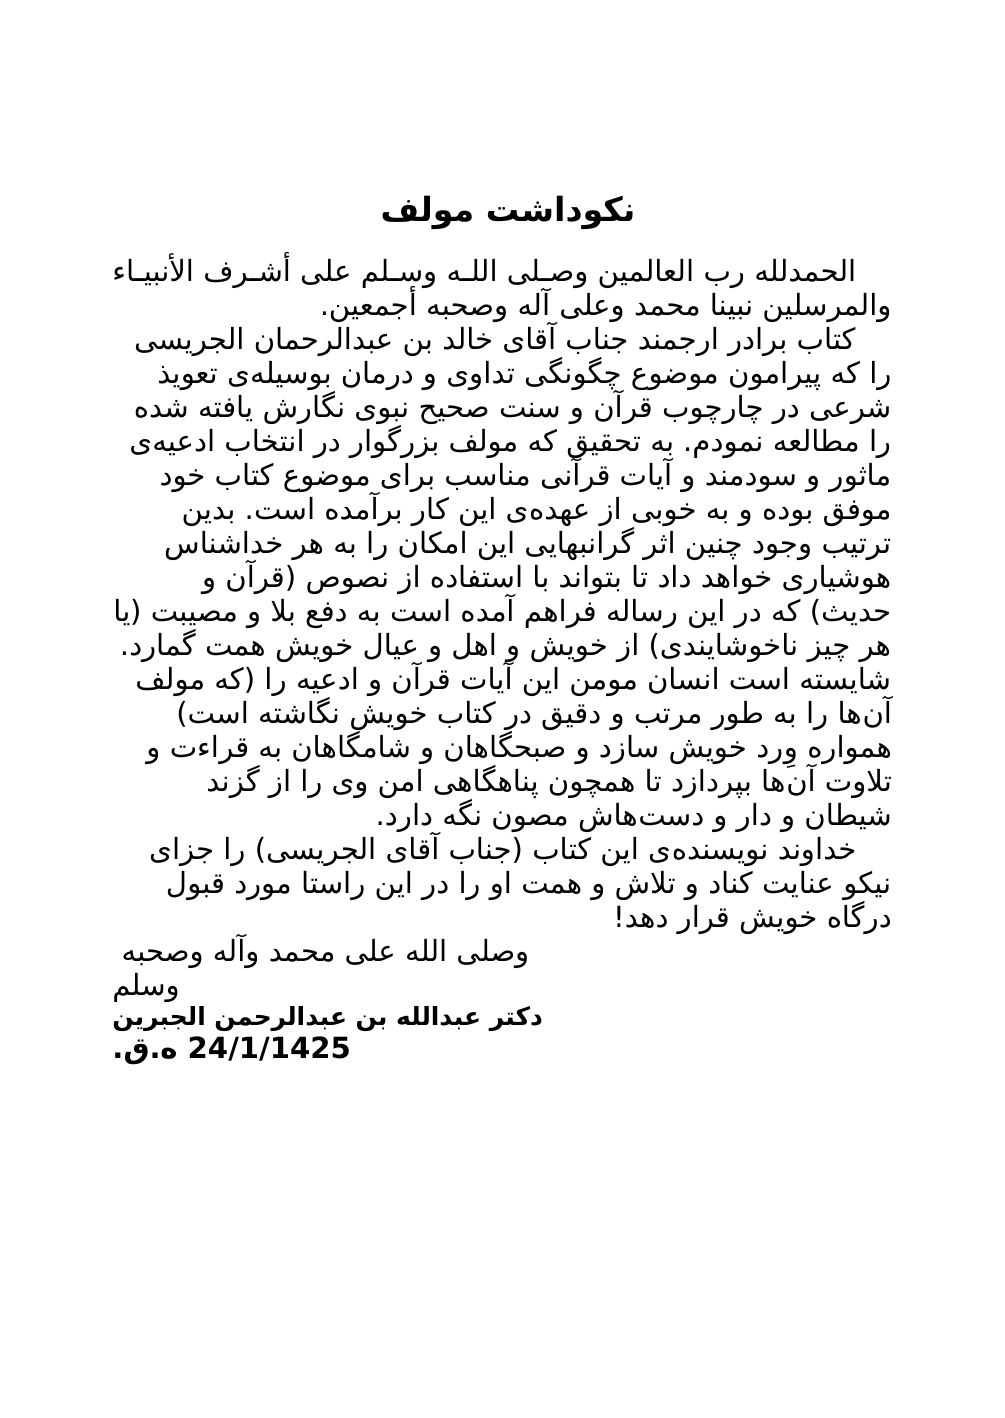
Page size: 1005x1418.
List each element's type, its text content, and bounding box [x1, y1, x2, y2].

text خداوند نویسنده‌ی این کتاب (جناب آقای الجریسی) را جزای نیکو عنایت کناد و تلاش و همت او را در این راستا مورد قبول درگاه خویش قرار دهد! [112, 832, 892, 934]
text الحمدلله رب العالمين وصلى الله وسلم على أشرف الأنبياء والمرسلين نبينا محمد وعلى آله وصحبه أجمعين. [112, 255, 892, 323]
text دكتر عبدالله بن عبدالرحمن الجبرين [112, 1002, 892, 1031]
text نکوداشت مولف [112, 191, 892, 230]
text وصلى الله على محمد وآله وصحبه وسلم [112, 934, 555, 1002]
text 24/1/1425 ه.ق. [112, 1031, 555, 1065]
text کتاب برادر ارجمند جناب آقای خالد بن عبدالرحمان الجریسی را که پیرامون موضوع چگونگی تداوی و درمان بوسیله‌ی تعویذ شرعی در چارچوب قرآن و سنت صحیح نبوی نگارش یافته شده را مطالعه نمودم. به تحقیق که مولف بزرگوار در انتخاب ادعیه‌ی ماثور و سودمند و آیات قرآنی مناسب برای موضوع کتاب خود موفق بوده و به خوبی از عهده‌ی این کار برآمده است. بدین ترتیب وجود چنین اثر گرانبهایی این امکان را به هر خداشناس هوشیاری خواهد داد تا بتواند با استفاده از نصوص (قرآن و حدیث) که در این رساله فراهم آمده است به دفع بلا و مصیبت (یا هر چیز ناخوشایندی) از خویش و اهل و عیال خویش همت گمارد. شایسته است انسان مومن این آیات قرآن و ادعیه را (که مولف آن‌ها را به طور مرتب و دقیق در کتاب خویش نگاشته است) همواره وِرد خویش سازد و صبحگاهان و شامگاهان به قراءت و تلاوت آن‌ها بپردازد تا همچون پناهگاهی امن وی را از گزند شیطان و دار و دست‌هاش مصون نگه دارد. [112, 323, 892, 832]
